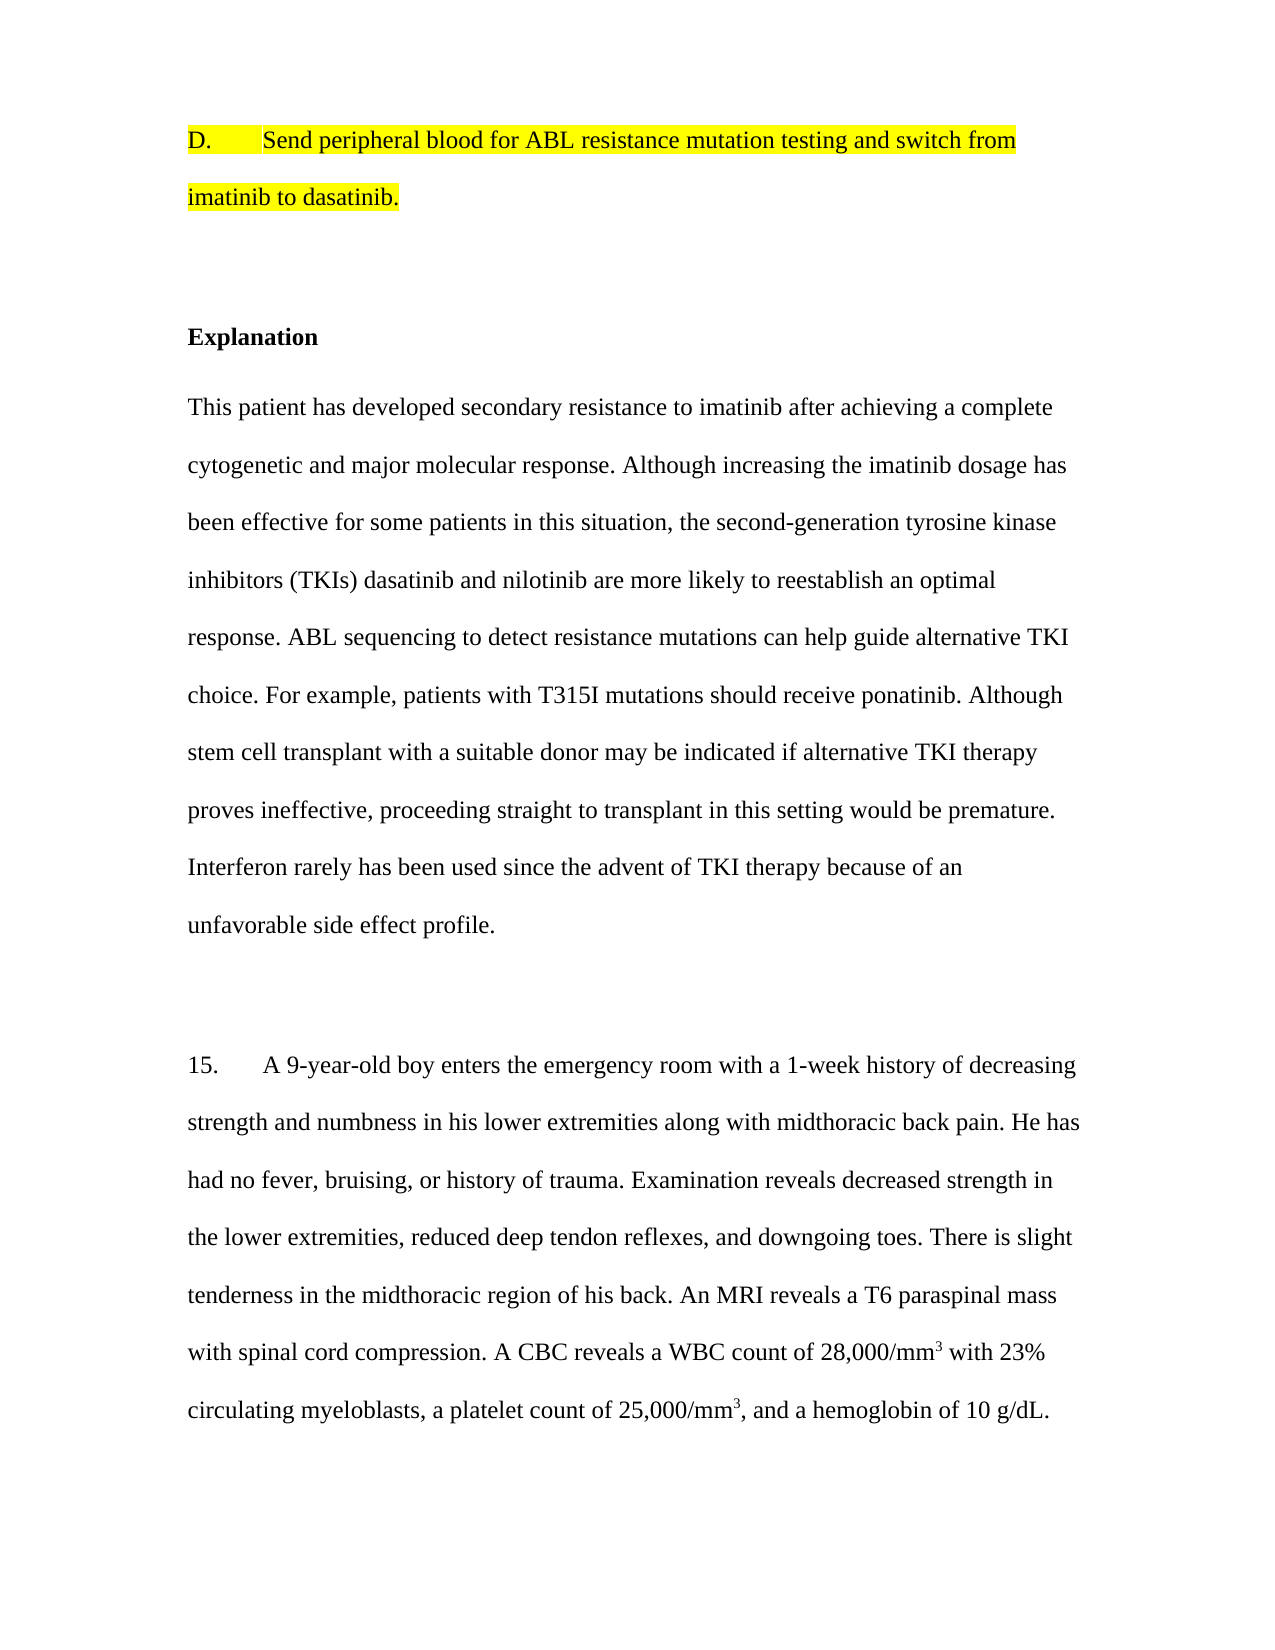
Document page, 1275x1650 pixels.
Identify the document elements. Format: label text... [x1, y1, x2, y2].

text D. Send peripheral blood for ABL resistance mutation testing and switch from imatinib to dasatinib. [187, 125, 1087, 211]
text This patient has developed secondary resistance to imatinib after achieving a complete cytogenetic and major molecular response. Although increasing the imatinib dosage has been effective for some patients in this situation, the second-generation tyrosine kinase inhibitors (TKIs) dasatinib and nilotinib are more likely to reestablish an optimal response. ABL sequencing to detect resistance mutations can help guide alternative TKI choice. For example, patients with T315I mutations should receive ponatinib. Although stem cell transplant with a suitable donor may be indicated if alternative TKI therapy proves ineffective, proceeding straight to transplant in this setting would be premature. Interferon rarely has been used since the advent of TKI therapy because of an unfavorable side effect profile. [187, 392, 1087, 939]
text Explanation [187, 322, 1087, 351]
text 15. A 9-year-old boy enters the emergency room with a 1-week history of decreasing strength and numbness in his lower extremities along with midthoracic back pain. He has had no fever, bruising, or history of trauma. Examination reveals decreased strength in the lower extremities, reduced deep tendon reflexes, and downgoing toes. There is slight tenderness in the midthoracic region of his back. An MRI reveals a T6 paraspinal mass with spinal cord compression. A CBC reveals a WBC count of 28,000/mm3 with 23% circulating myeloblasts, a platelet count of 25,000/mm3, and a hemoglobin of 10 g/dL. [187, 1050, 1087, 1424]
